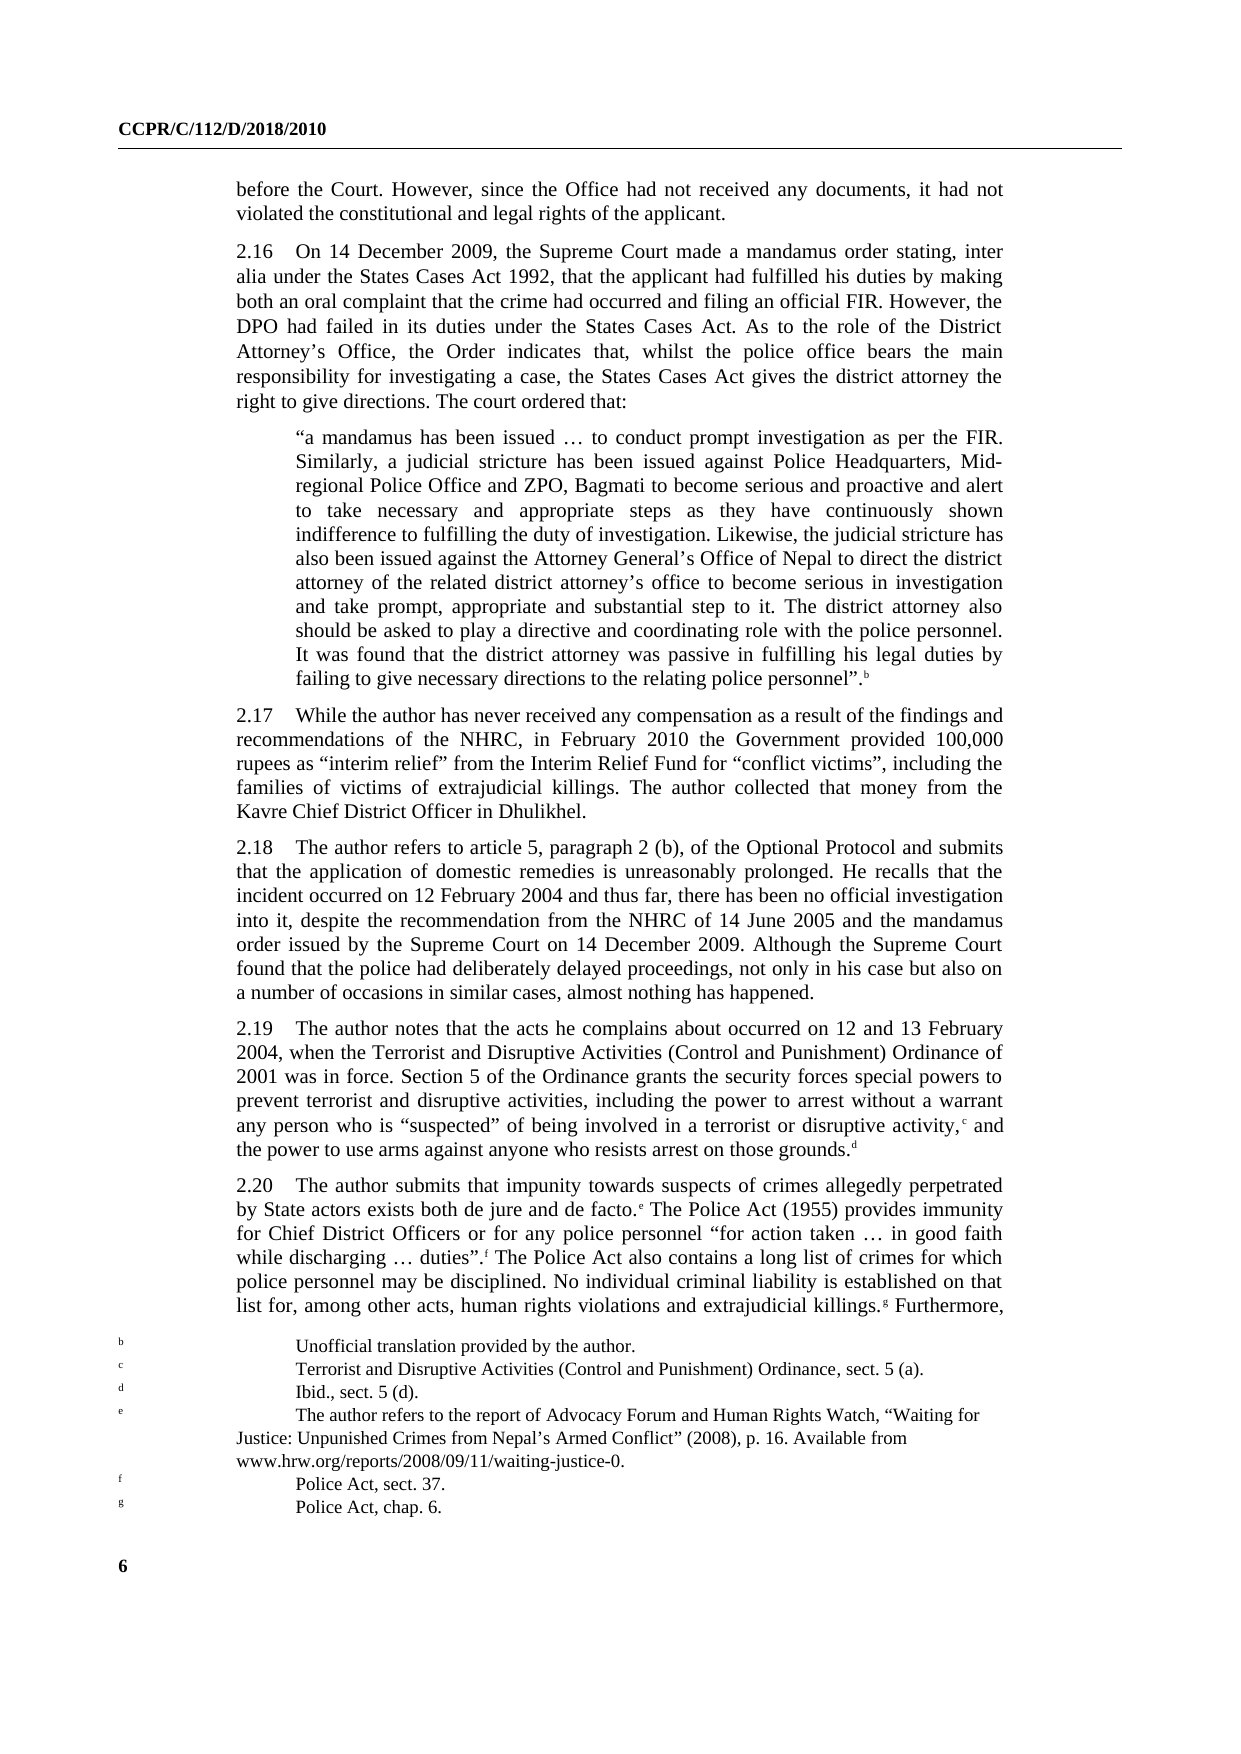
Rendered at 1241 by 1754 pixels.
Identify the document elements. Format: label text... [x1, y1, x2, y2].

text 2.18 The author refers to article 5, paragraph 2 (b), of the Optional Protocol and submits that the application of domestic remedies is unreasonably prolonged. He recalls that the incident occurred on 12 February 2004 and thus far, there has been no official investigation into it, despite the recommendation from the NHRC of 14 June 2005 and the mandamus order issued by the Supreme Court on 14 December 2009. Although the Supreme Court found that the police had deliberately delayed proceedings, not only in his case but also on a number of occasions in similar cases, almost nothing has happened. [236, 835, 1004, 1004]
text “a mandamus has been issued … to conduct prompt investigation as per the FIR. Similarly, a judicial stricture has been issued against Police Headquarters, Mid-regional Police Office and ZPO, Bagmati to become serious and proactive and alert to take necessary and appropriate steps as they have continuously shown indifference to fulfilling the duty of investigation. Likewise, the judicial stricture has also been issued against the Attorney General’s Office of Nepal to direct the district attorney of the related district attorney’s office to become serious in investigation and take prompt, appropriate and substantial step to it. The district attorney also should be asked to play a directive and coordinating role with the police personnel. It was found that the district attorney was passive in fulfilling his legal duties by failing to give necessary directions to the relating police personnel”. [295, 425, 1004, 690]
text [236, 1173, 1004, 1317]
text 2.17 While the author has never received any compensation as a result of the findings and recommendations of the NHRC, in February 2010 the Government provided 100,000 rupees as “interim relief” from the Interim Relief Fund for “conflict victims”, including the families of victims of extrajudicial killings. The author collected that money from the Kavre Chief District Officer in Dhulikhel. [236, 702, 1004, 823]
text 2.19 The author notes that the acts he complains about occurred on 12 and 13 February 2004, when the Terrorist and Disruptive Activities (Control and Punishment) Ordinance of 2001 was in force. Section 5 of the Ordinance grants the security forces special powers to prevent terrorist and disruptive activities, including the power to arrest without a warrant any person who is “suspected” of being involved in a terrorist or disruptive activity, and the power to use arms against anyone who resists arrest on those grounds. [236, 1016, 1004, 1161]
text 2.16 On 14 December 2009, the Supreme Court made a mandamus order stating, inter alia under the States Cases Act 1992, that the applicant had fulfilled his duties by making both an oral complaint that the crime had occurred and filing an official FIR. However, the DPO had failed in its duties under the States Cases Act. As to the role of the District Attorney’s Office, the Order indicates that, whilst the police office bears the main responsibility for investigating a case, the States Cases Act gives the district attorney the right to give directions. The court ordered that: [236, 238, 1004, 413]
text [236, 177, 1004, 225]
